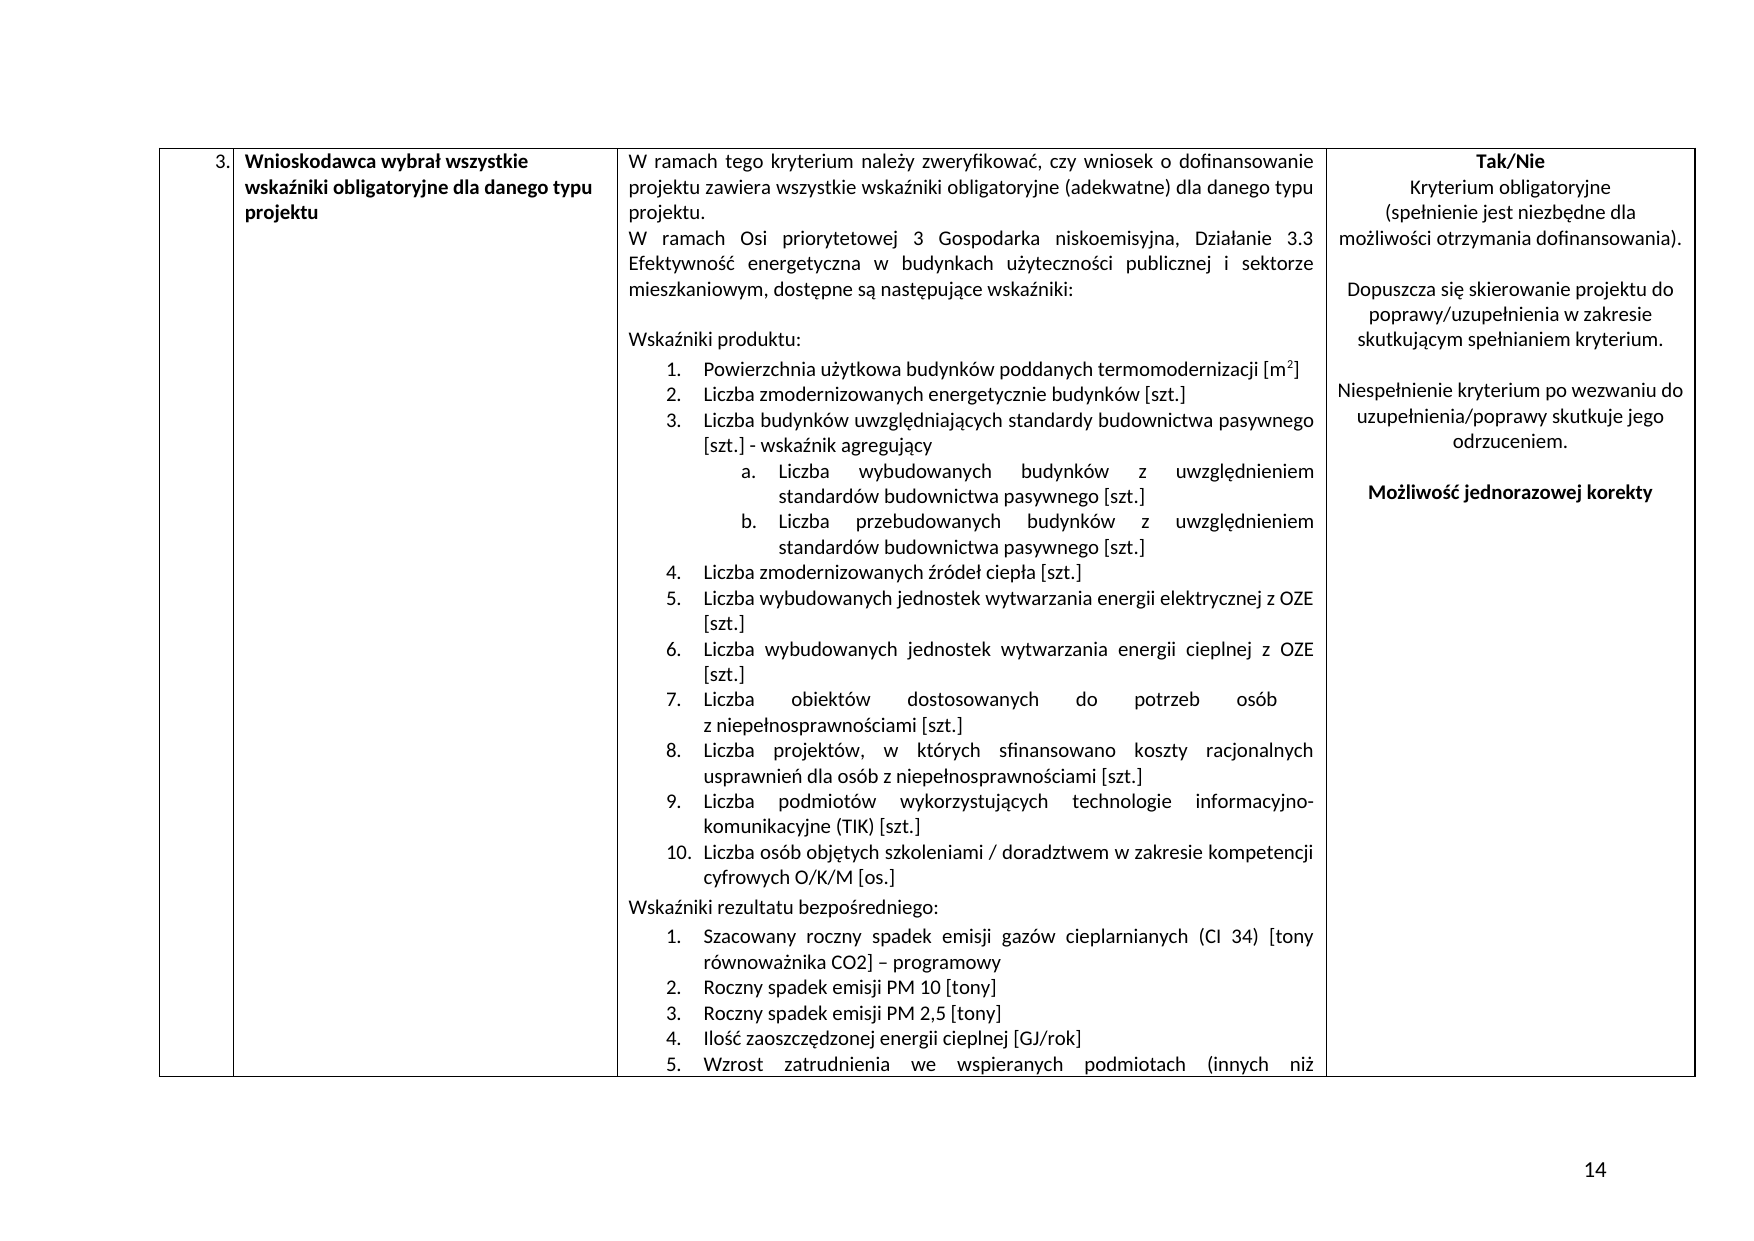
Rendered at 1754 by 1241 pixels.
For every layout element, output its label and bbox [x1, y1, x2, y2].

table_cell [1327, 149, 1694, 1076]
table_cell [618, 149, 1326, 1076]
table_cell [160, 149, 233, 1076]
table_cell [234, 149, 617, 1076]
